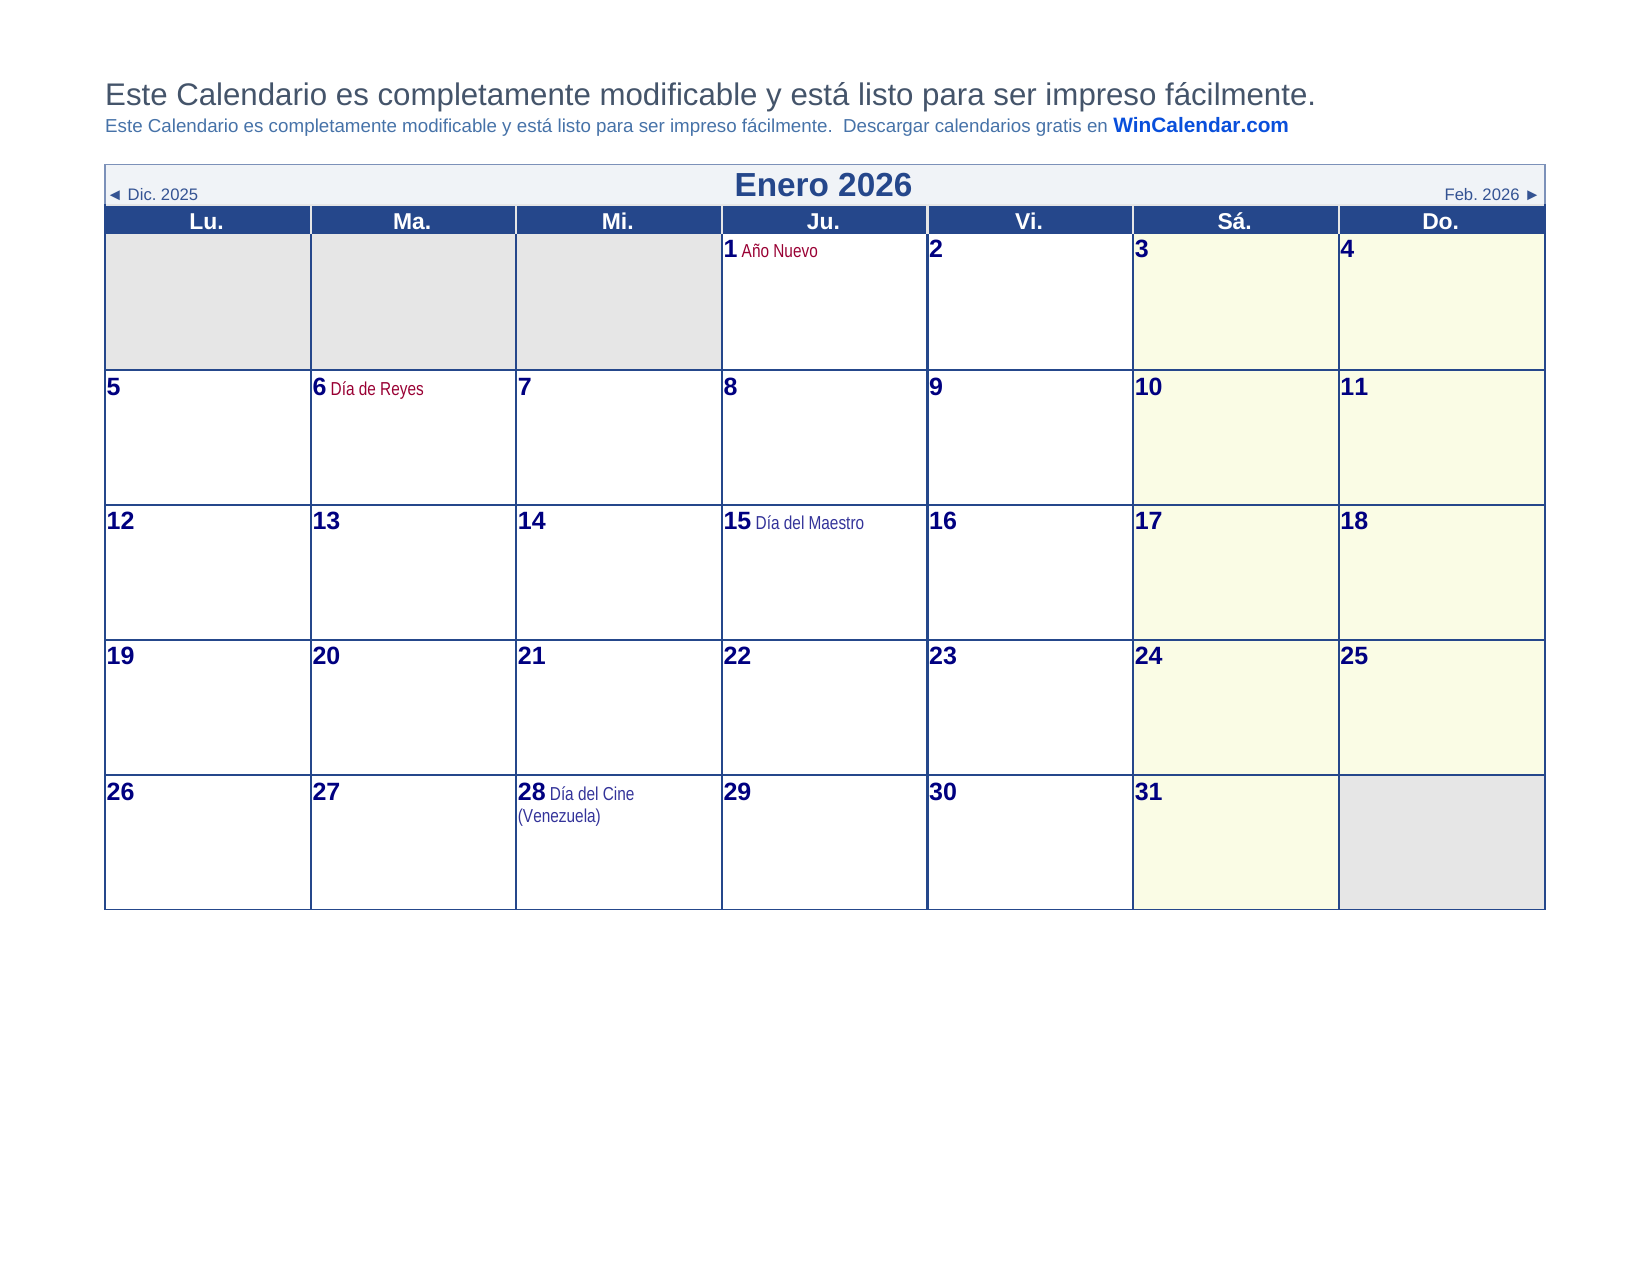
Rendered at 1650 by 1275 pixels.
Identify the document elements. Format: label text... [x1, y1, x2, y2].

table_cell 12 [106, 506, 310, 639]
table_cell 14 [517, 506, 721, 639]
table_cell Ma. [312, 206, 515, 234]
text Este Calendario es completamente modificable y está listo para ser impreso fácilmente. Este Calendario es completamente modificable y está listo para ser impreso fácilmente. Descargar calendarios gratis en WinCalendar.com [105, 76, 1545, 164]
table_cell 6 Día de Reyes [312, 371, 515, 504]
table_cell Do. [1340, 206, 1544, 234]
table_cell 15 Día del Maestro [723, 506, 926, 639]
table_cell 10 [1134, 371, 1338, 504]
table_cell 22 [723, 641, 926, 774]
table_cell Sá. [1134, 206, 1338, 234]
table_cell Lu. [106, 206, 310, 234]
table_cell 11 [1340, 371, 1544, 504]
table_header ◄ Dic. 2025 [106, 165, 311, 204]
table_cell 27 [312, 776, 515, 909]
table_cell 5 [106, 371, 310, 504]
table_header Feb. 2026 ► [1339, 165, 1544, 204]
table_cell 23 [929, 641, 1132, 774]
table_cell 2 [929, 234, 1132, 369]
table_cell 24 [1134, 641, 1338, 774]
table_cell 19 [106, 641, 310, 774]
table_cell [106, 234, 310, 369]
table_cell Ju. [723, 206, 926, 234]
table_cell 26 [106, 776, 310, 909]
table_cell 20 [312, 641, 515, 774]
table_cell [517, 234, 721, 369]
table_cell Mi. [517, 206, 721, 234]
table_cell 30 [929, 776, 1132, 909]
table_cell 28 Día del Cine (Venezuela) [517, 776, 721, 909]
table_cell 1 Año Nuevo [723, 234, 926, 369]
table_cell 29 [723, 776, 926, 909]
table_cell [312, 234, 515, 369]
table_cell 25 [1340, 641, 1544, 774]
table_cell 21 [517, 641, 721, 774]
table_cell 4 [1340, 234, 1544, 369]
table_cell 18 [1340, 506, 1544, 639]
table_cell [1340, 776, 1544, 909]
table_header Enero 2026 [311, 165, 1339, 204]
table_cell 7 [517, 371, 721, 504]
table_cell 8 [723, 371, 926, 504]
table_cell 9 [929, 371, 1132, 504]
table_cell 17 [1134, 506, 1338, 639]
table_cell 31 [1134, 776, 1338, 909]
table_cell Vi. [929, 206, 1132, 234]
table_cell 16 [929, 506, 1132, 639]
table_cell 3 [1134, 234, 1338, 369]
table_cell 13 [312, 506, 515, 639]
